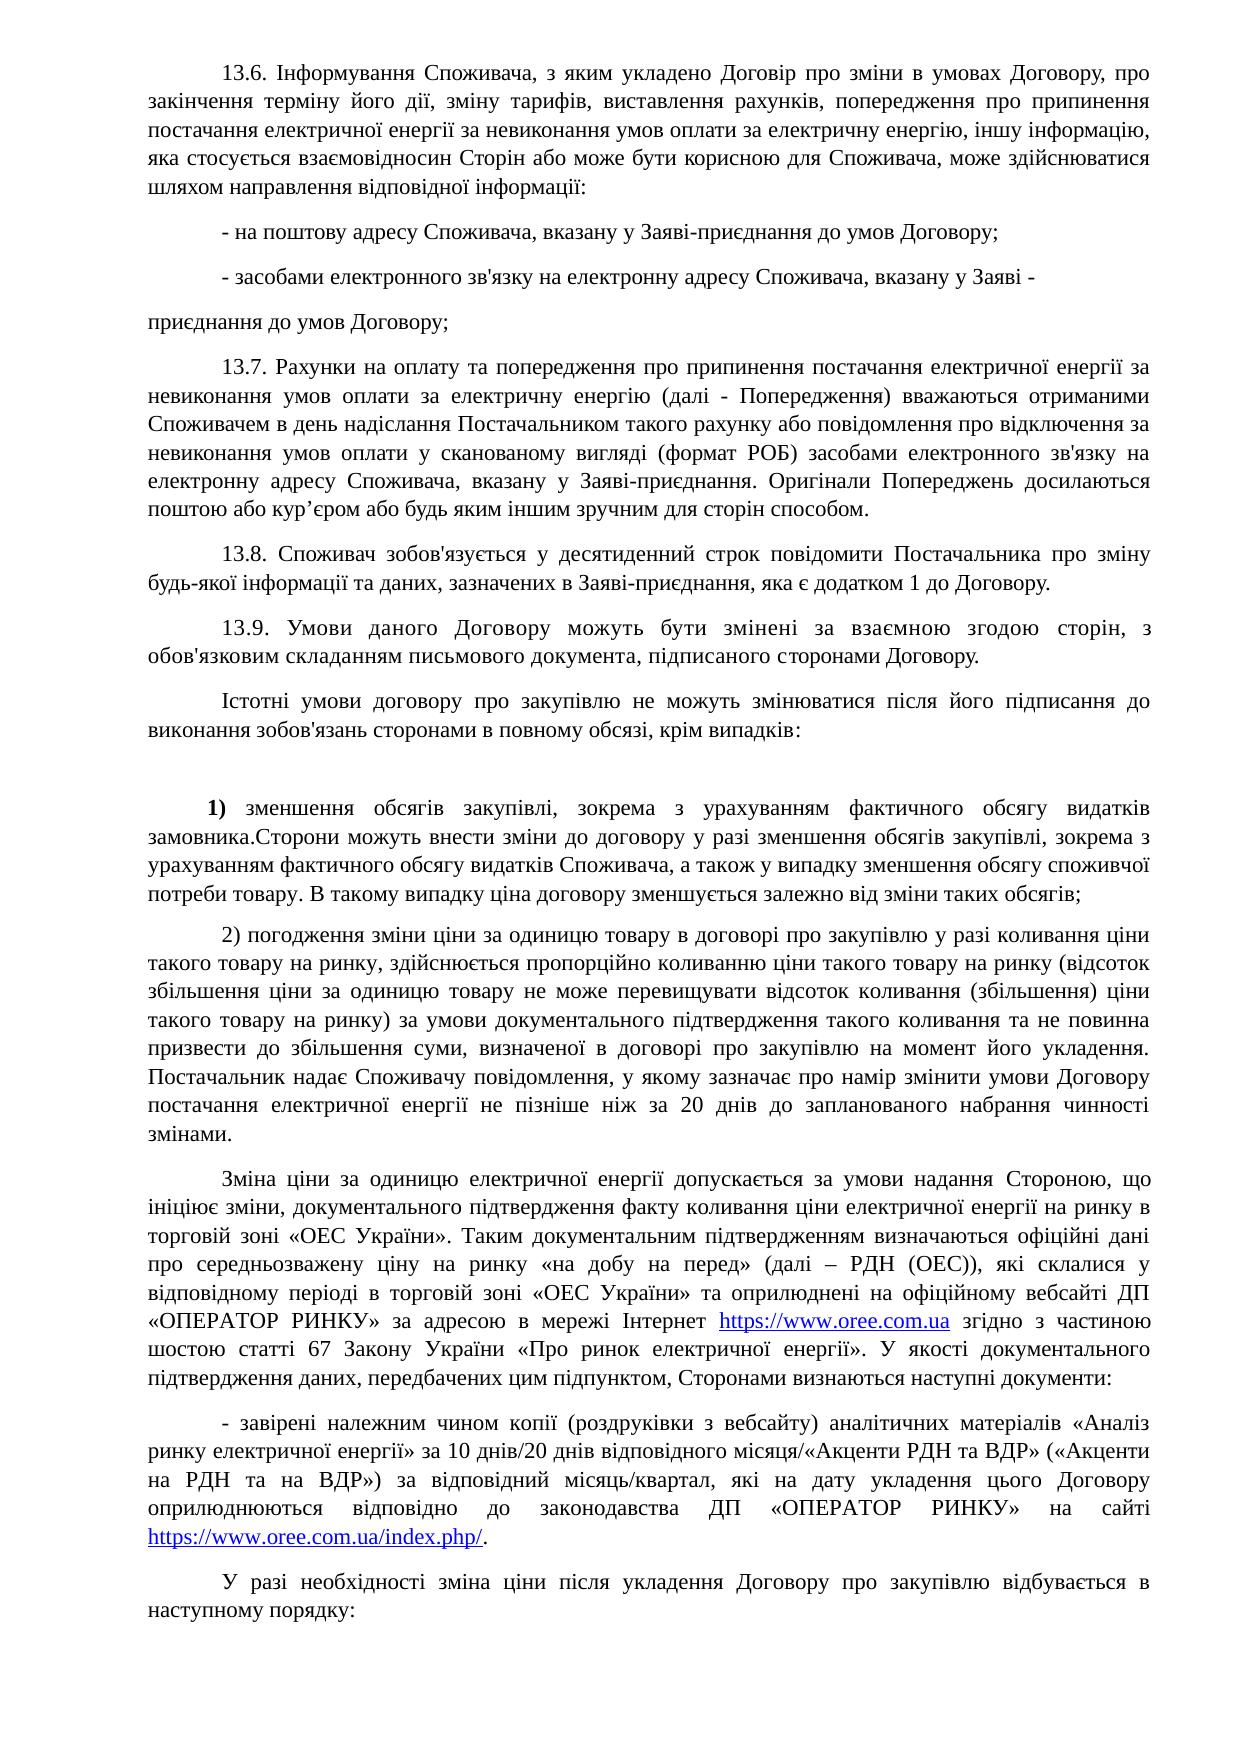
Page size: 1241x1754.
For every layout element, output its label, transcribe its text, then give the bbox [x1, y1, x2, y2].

subtitle 1) зменшення обсягів закупівлі, зокрема з урахуванням фактичного обсягу видатків замовника.Сторони можуть внести зміни до договору у разі зменшення обсягів закупівлі, зокрема з урахуванням фактичного обсягу видатків Споживача, а також у випадку зменшення обсягу споживчої потреби товару. В такому випадку ціна договору зменшується залежно від зміни таких обсягів; [148, 794, 1152, 906]
text 13.8. Споживач зобов'язується у десятиденний строк повідомити Постачальника про зміну будь-якої інформації та даних, зазначених в Заяві-приєднання, яка є додатком 1 до Договору. [148, 541, 1152, 595]
text 13.7. Рахунки на оплату та попередження про припинення постачання електричної енергії за невиконання умов оплати за електричну енергію (далі - Попередження) вважаються отриманими Споживачем в день надіслання Постачальником такого рахунку або повідомлення про відключення за невиконання умов оплати у сканованому вигляді (формат РОБ) засобами електронного зв'язку на електронну адресу Споживача, вказану у Заяві-приєднання. Оригінали Попереджень досилаються поштою або кур’єром або будь яким іншим зручним для сторін способом. [148, 353, 1152, 522]
text 13.6. Інформування Споживача, з яким укладено Договір про зміни в умовах Договору, про закінчення терміну його дії, зміну тарифів, виставлення рахунків, попередження про припинення постачання електричної енергії за невиконання умов оплати за електричну енергію, іншу інформацію, яка стосується взаємовідносин Сторін або може бути корисною для Споживача, може здійснюватися шляхом направлення відповідної інформації: [148, 59, 1152, 199]
text 13.9. Умови даного Договору можуть бути змінені за взаємною згодою сторін, з обов'язковим складанням письмового документа, підписаного сторонами Договору. [148, 614, 1152, 669]
text - на поштову адресу Споживача, вказану у Заяві-приєднання до умов Договору; [148, 218, 1152, 244]
text Зміна ціни за одиницю електричної енергії допускається за умови надання Стороною, що ініціює зміни, документального підтвердження факту коливання ціни електричної енергії на ринку в торговій зоні «ОЕС України». Таким документальним підтвердженням визначаються офіційні дані про середньозважену ціну на ринку «на добу на перед» (далі – РДН (ОЕС)), які склалися у відповідному періоді в торговій зоні «ОЕС України» та оприлюднені на офіційному вебсайті ДП «ОПЕРАТОР РИНКУ» за адресою в мережі Інтернет https://www.oree.com.ua згідно з частиною шостою статті 67 Закону України «Про ринок електричної енергії». У якості документального підтвердження даних, передбачених цим підпунктом, Сторонами визнаються наступні документи: [148, 1165, 1152, 1390]
text - завірені належним чином копії (роздруківки з вебсайту) аналітичних матеріалів «Аналіз ринку електричної енергії» за 10 днів/20 днів відповідного місяця/«Акценти РДН та ВДР» («Акценти на РДН та на ВДР») за відповідний місяць/квартал, які на дату укладення цього Договору оприлюднюються відповідно до законодавства ДП «ОПЕРАТОР РИНКУ» на сайті https://www.oree.com.ua/index.php/. [148, 1409, 1152, 1549]
text приєднання до умов Договору; [148, 308, 1152, 334]
text У разі необхідності зміна ціни після укладення Договору про закупівлю відбувається в наступному порядку: [148, 1568, 1152, 1623]
text 2) погодження зміни ціни за одиницю товару в договорі про закупівлю у разі коливання ціни такого товару на ринку, здійснюється пропорційно коливанню ціни такого товару на ринку (відсоток збільшення ціни за одиницю товару не може перевищувати відсоток коливання (збільшення) ціни такого товару на ринку) за умови документального підтвердження такого коливання та не повинна призвести до збільшення суми, визначеної в договорі про закупівлю на момент його укладення. Постачальник надає Споживачу повідомлення, у якому зазначає про намір змінити умови Договору постачання електричної енергії не пізніше ніж за 20 днів до запланованого набрання чинності змінами. [148, 921, 1152, 1146]
text - засобами електронного зв'язку на електронну адресу Споживача, вказану у Заяві - [148, 263, 1152, 289]
text Істотні умови договору про закупівлю не можуть змінюватися після його підписання до виконання зобов'язань сторонами в повному обсязі, крім випадків: [148, 688, 1152, 742]
